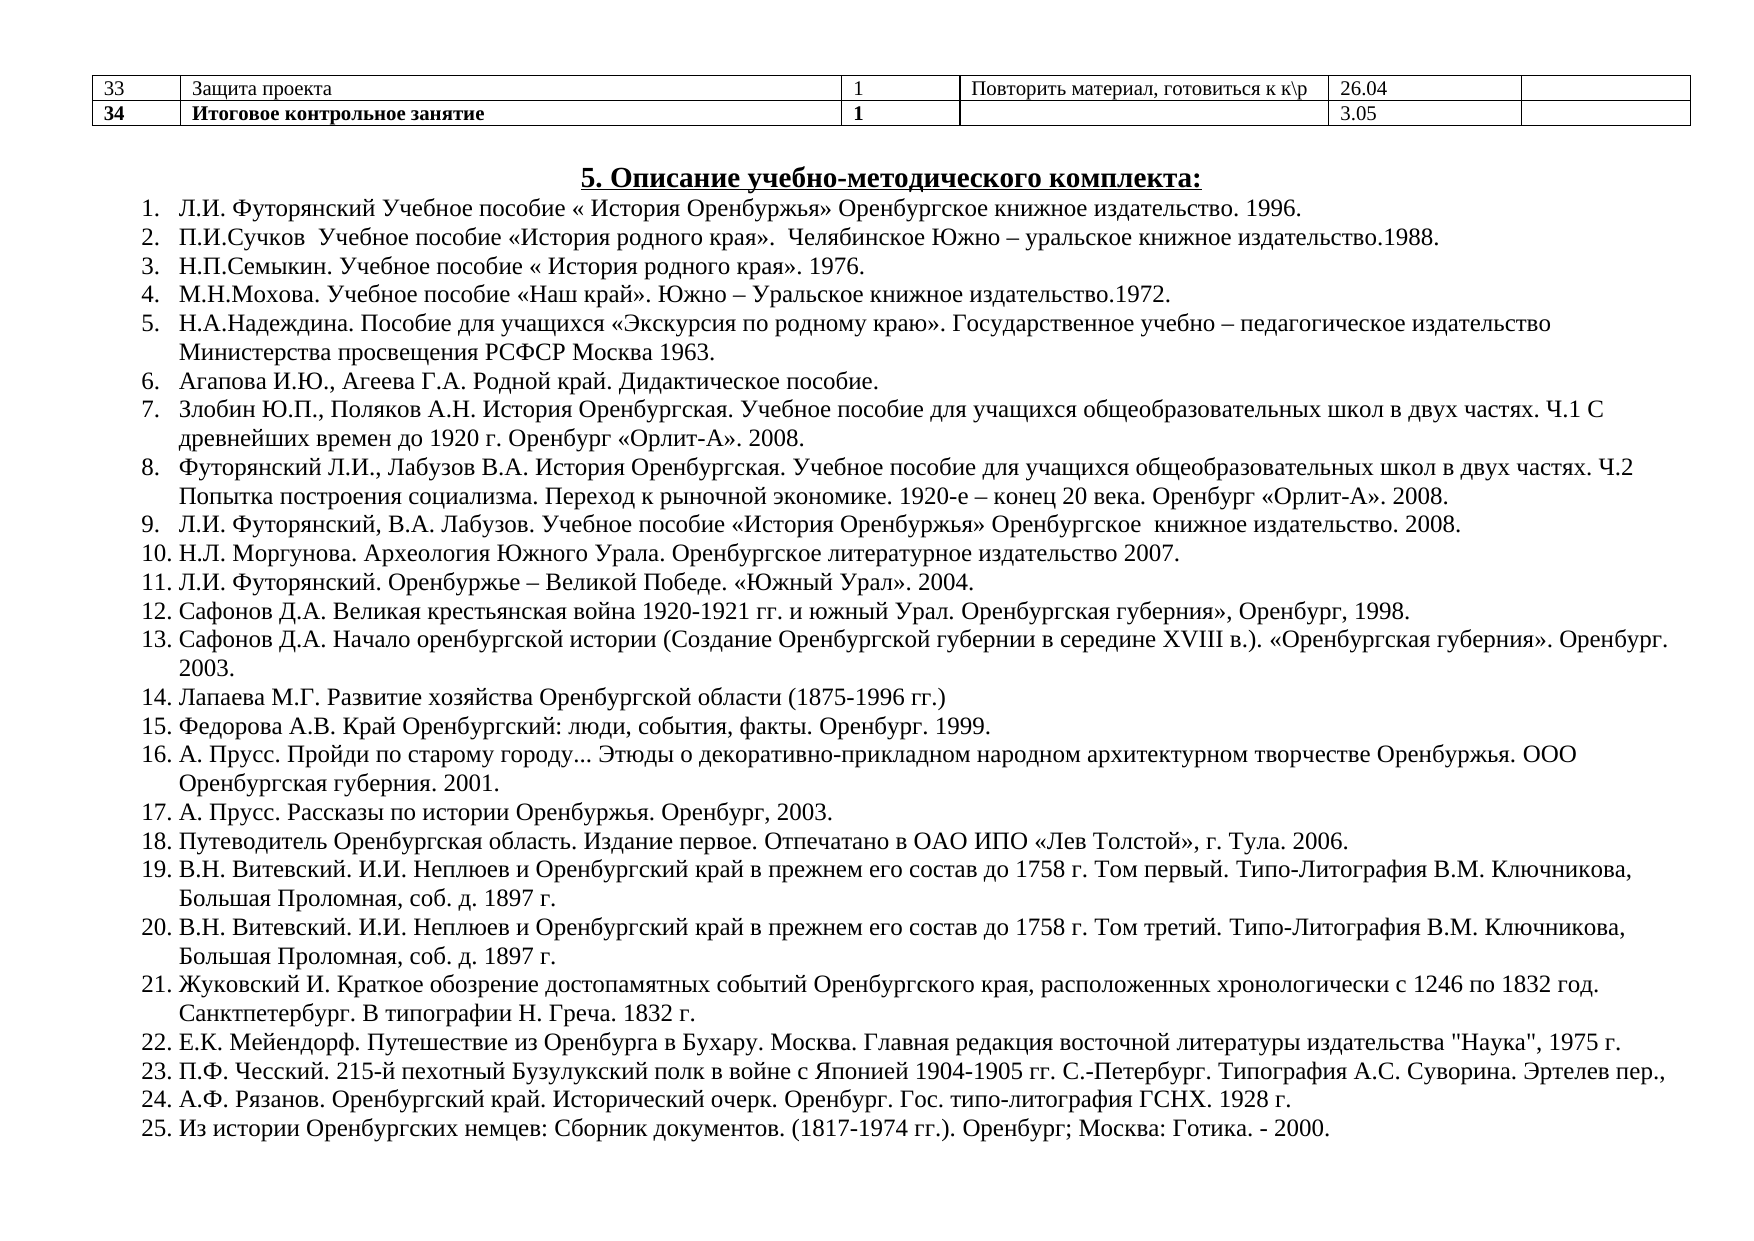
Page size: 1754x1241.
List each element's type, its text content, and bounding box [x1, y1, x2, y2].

table_cell 33 [93, 76, 180, 100]
list П.Ф. Чесский. 215-й пехотный Бузулукский полк в войне с Японией 1904-1905 гг. С.-Петербург. Типография А.С. Суворина. Эртелев пер., [141, 1056, 1679, 1084]
list А. Прусс. Рассказы по истории Оренбуржья. Оренбург, 2003. [141, 797, 1679, 826]
table_cell 34 [93, 101, 180, 125]
list Из истории Оренбургских немцев: Сборник документов. (1817-1974 гг.). Оренбург; Москва: Готика. - 2000. [141, 1113, 1679, 1142]
table_cell 26.04 [1329, 76, 1521, 100]
list Лапаева М.Г. Развитие хозяйства Оренбургской области (1875-1996 гг.) [141, 682, 1679, 711]
list П.И.Сучков Учебное пособие «История родного края». Челябинское Южно – уральское книжное издательство.1988. [141, 222, 1679, 251]
list Н.А.Надеждина. Пособие для учащихся «Экскурсия по родному краю». Государственное учебно – педагогическое издательство Министерства просвещения РСФСР Москва 1963. [141, 308, 1679, 366]
list Сафонов Д.А. Великая крестьянская война 1920-1921 гг. и южный Урал. Оренбургская губерния», Оренбург, 1998. [141, 596, 1679, 624]
list М.Н.Мохова. Учебное пособие «Наш край». Южно – Уральское книжное издательство.1972. [141, 279, 1679, 308]
table_cell 1 [842, 101, 959, 125]
list А.Ф. Рязанов. Оренбургский край. Исторический очерк. Оренбург. Гос. типо-литография ГСНХ. 1928 г. [141, 1084, 1679, 1113]
list В.Н. Витевский. И.И. Неплюев и Оренбургский край в прежнем его состав до 1758 г. Том первый. Типо-Литография В.М. Ключникова, Большая Проломная, соб. д. 1897 г. [141, 854, 1679, 912]
text 5. Описание учебно-методического комплекта: [103, 160, 1679, 193]
table_cell 3.05 [1329, 101, 1521, 125]
table_cell Защита проекта [181, 76, 841, 100]
table_cell Итоговое контрольное занятие [181, 101, 841, 125]
list А. Прусс. Пройди по старому городу... Этюды о декоративно-прикладном народном архитектурном творчестве Оренбуржья. ООО Оренбургская губерния. 2001. [141, 739, 1679, 797]
list Футорянский Л.И., Лабузов В.А. История Оренбургская. Учебное пособие для учащихся общеобразовательных школ в двух частях. Ч.2 Попытка построения социализма. Переход к рыночной экономике. 1920-е – конец 20 века. Оренбург «Орлит-А». 2008. [141, 452, 1679, 509]
table_cell [1522, 101, 1690, 125]
list Федорова А.В. Край Оренбургский: люди, события, факты. Оренбург. 1999. [141, 711, 1679, 739]
list Е.К. Мейендорф. Путешествие из Оренбурга в Бухару. Москва. Главная редакция восточной литературы издательства "Наука", 1975 г. [141, 1027, 1679, 1056]
table_cell [961, 101, 1328, 125]
list Сафонов Д.А. Начало оренбургской истории (Создание Оренбургской губернии в середине XVIII в.). «Оренбургская губерния». Оренбург. 2003. [141, 624, 1679, 682]
table_cell 1 [842, 76, 959, 100]
list Н.Л. Моргунова. Археология Южного Урала. Оренбургское литературное издательство 2007. [141, 538, 1679, 567]
table_cell [1522, 76, 1690, 100]
list Злобин Ю.П., Поляков А.Н. История Оренбургская. Учебное пособие для учащихся общеобразовательных школ в двух частях. Ч.1 С древнейших времен до 1920 г. Оренбург «Орлит-А». 2008. [141, 394, 1679, 452]
list В.Н. Витевский. И.И. Неплюев и Оренбургский край в прежнем его состав до 1758 г. Том третий. Типо-Литография В.М. Ключникова, Большая Проломная, соб. д. 1897 г. [141, 912, 1679, 969]
list Жуковский И. Краткое обозрение достопамятных событий Оренбургского края, расположенных хронологически с 1246 по 1832 год. Санктпетербург. В типографии Н. Греча. 1832 г. [141, 969, 1679, 1027]
list Н.П.Семыкин. Учебное пособие « История родного края». 1976. [141, 251, 1679, 279]
list Путеводитель Оренбургская область. Издание первое. Отпечатано в ОАО ИПО «Лев Толстой», г. Тула. 2006. [141, 826, 1679, 854]
list Л.И. Футорянский. Оренбуржье – Великой Победе. «Южный Урал». 2004. [141, 567, 1679, 596]
table_cell Повторить материал, готовиться к к\р [961, 76, 1328, 100]
list Л.И. Футорянский Учебное пособие « История Оренбуржья» Оренбургское книжное издательство. 1996. [141, 193, 1679, 222]
list Агапова И.Ю., Агеева Г.А. Родной край. Дидактическое пособие. [141, 366, 1679, 394]
list Л.И. Футорянский, В.А. Лабузов. Учебное пособие «История Оренбуржья» Оренбургское книжное издательство. 2008. [141, 509, 1679, 538]
